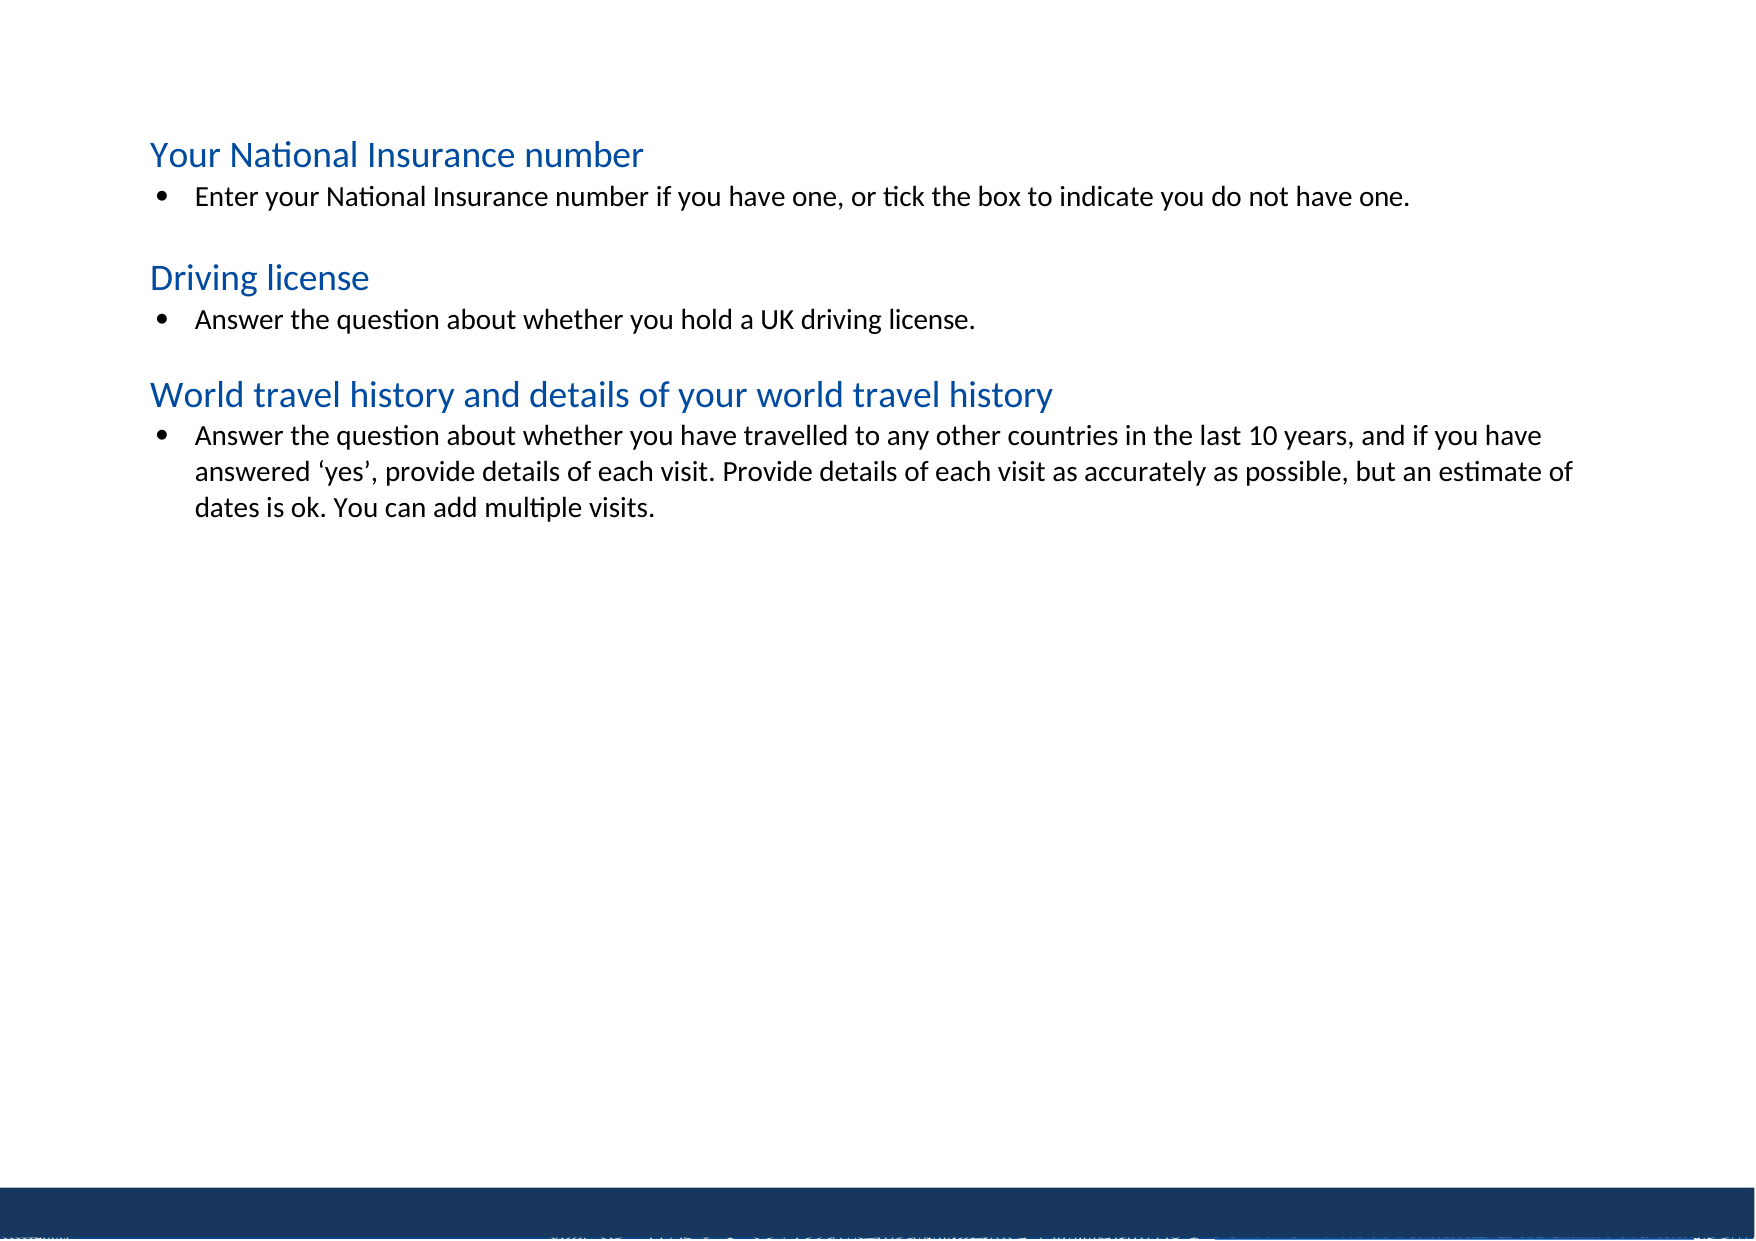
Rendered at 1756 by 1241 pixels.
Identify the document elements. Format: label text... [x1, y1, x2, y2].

list Answer the question about whether you hold a UK driving license. [157, 299, 1738, 337]
subtitle Driving license [150, 254, 1738, 299]
subtitle Your National Insurance number [150, 131, 1738, 177]
subtitle World travel history and details of your world travel history [150, 371, 1738, 417]
list Answer the question about whether you have travelled to any other countries in the last 10 years, and if you have answered ‘yes’, provide details of each visit. Provide details of each visit as accurately as possible, but an estimate of dates is ok. You can add multiple visits. [157, 417, 1574, 524]
list Enter your National Insurance number if you have one, or tick the box to indicate you do not have one. [157, 177, 1738, 214]
